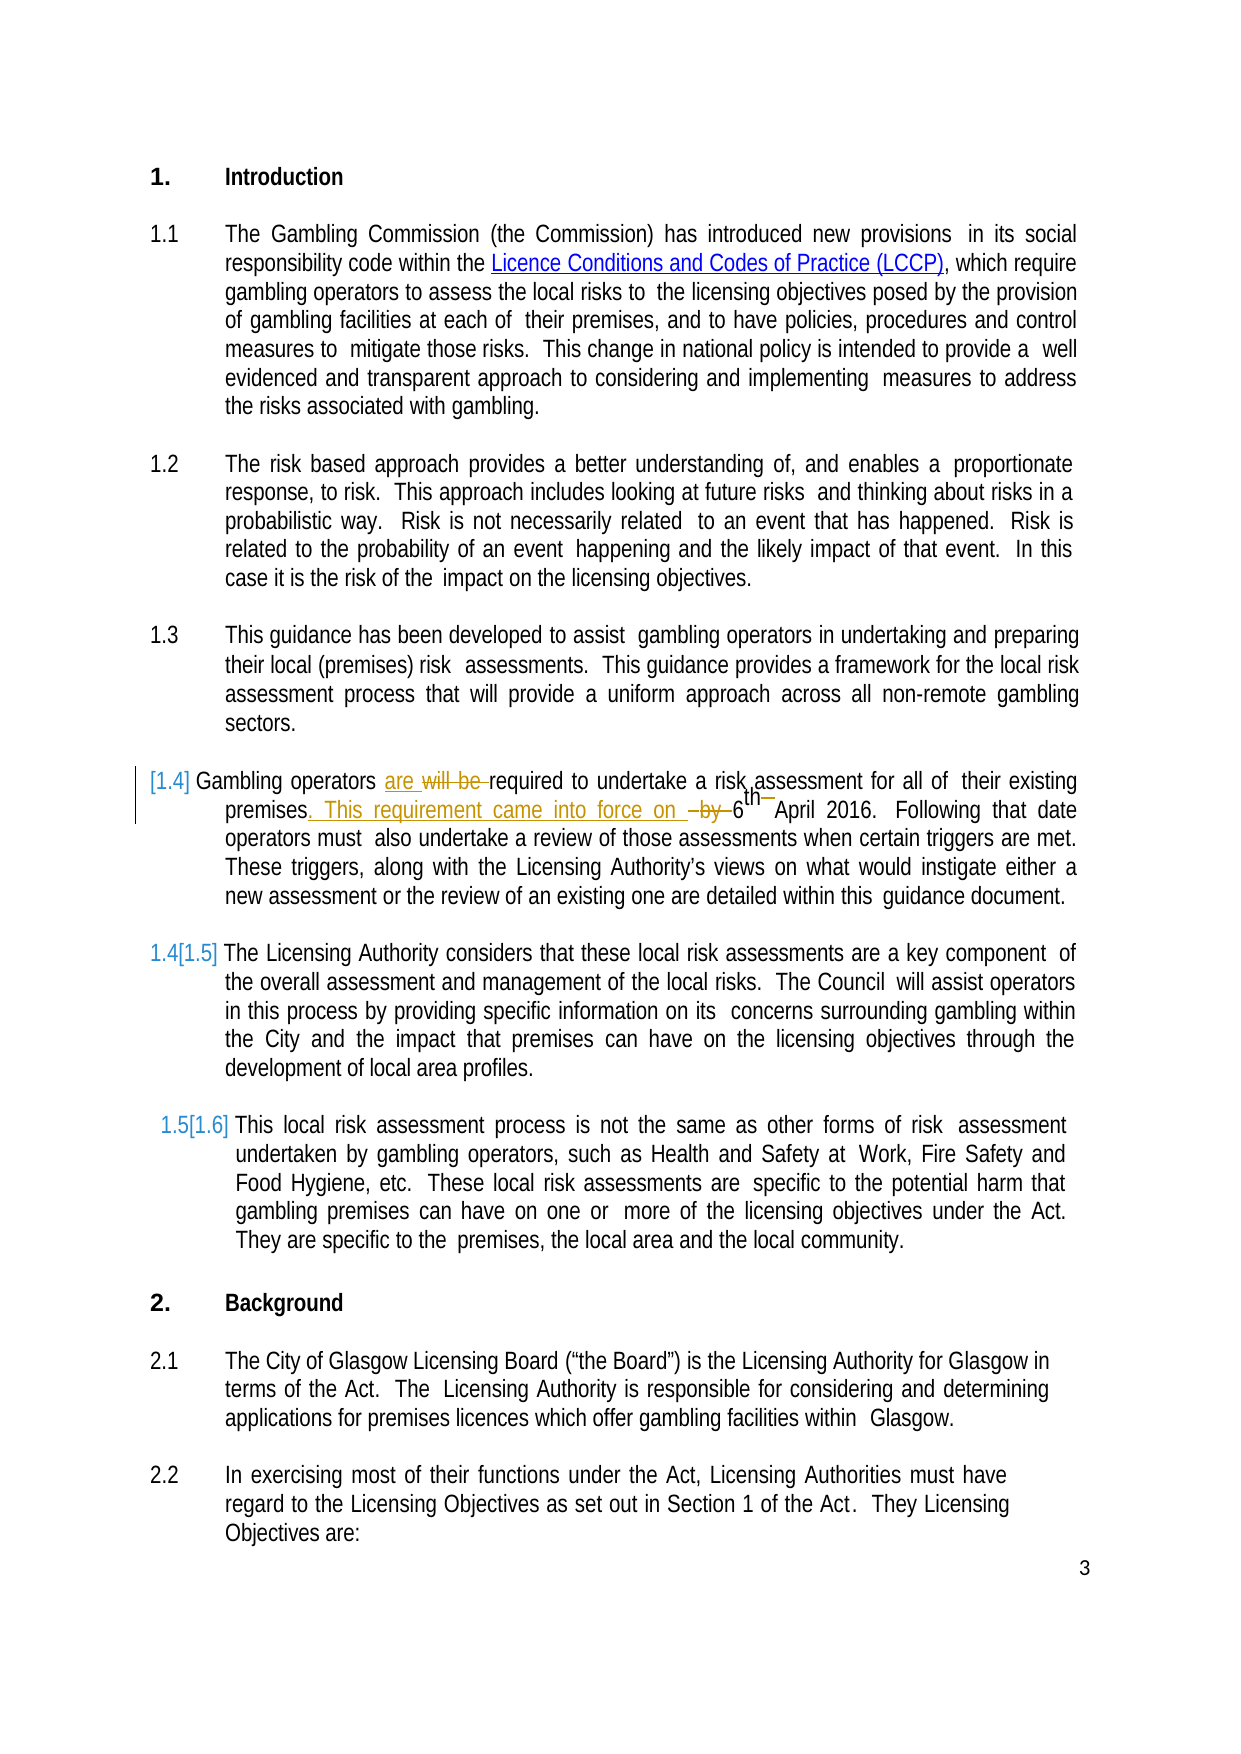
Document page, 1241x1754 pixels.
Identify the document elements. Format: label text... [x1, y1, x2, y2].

list This local risk assessment process is not the same as other forms of risk assessment undertaken by gambling operators, such as Health and Safety at Work, Fire Safety and Food Hygiene, etc. These local risk assessments are specific to the potential harm that gambling premises can have on one or more of the licensing objectives under the Act. They are specific to the premises, the local area and the local community. [160, 1110, 1066, 1254]
list In exercising most of their functions under the Act, Licensing Authorities must have regard to the Licensing Objectives as set out in Section 1 of the Act. They Licensing Objectives are: [150, 1460, 1010, 1546]
list This guidance has been developed to assist gambling operators in undertaking and preparing their local (premises) risk assessments. This guidance provides a framework for the local risk assessment process that will provide a uniform approach across all non-remote gambling sectors. [150, 621, 1079, 737]
list Introduction [150, 162, 1090, 191]
list The Licensing Authority considers that these local risk assessments are a key component of the overall assessment and management of the local risks. The Council will assist operators in this process by providing specific information on its concerns surrounding gambling within the City and the impact that premises can have on the licensing objectives through the development of local area profiles. [150, 938, 1076, 1082]
list Gambling operators required to undertake a risk assessment for all of their existing premises6thApril 2016. Following that date operators must also undertake a review of those assessments when certain triggers are met. These triggers, along with the Licensing Authority’s views on what would instigate either a new assessment or the review of an existing one are detailed within this guidance document. [150, 766, 1077, 910]
subtitle Background [150, 1288, 1090, 1317]
list The risk based approach provides a better understanding of, and enables a proportionate response, to risk. This approach includes looking at future risks and thinking about risks in a probabilistic way. Risk is not necessarily related to an event that has happened. Risk is related to the probability of an event happening and the likely impact of that event. In this case it is the risk of the impact on the licensing objectives. [150, 448, 1073, 592]
list The City of Glasgow Licensing Board (“the Board”) is the Licensing Authority for Glasgow in terms of the Act. The Licensing Authority is responsible for considering and determining applications for premises licences which offer gambling facilities within Glasgow. [150, 1346, 1050, 1432]
list The Gambling Commission (the Commission) has introduced new provisions in its social responsibility code within the Licence Conditions and Codes of Practice (LCCP), which require gambling operators to assess the local risks to the licensing objectives posed by the provision of gambling facilities at each of their premises, and to have policies, procedures and control measures to mitigate those risks. This change in national policy is intended to provide a well evidenced and transparent approach to considering and implementing measures to address the risks associated with gambling. [150, 219, 1077, 420]
